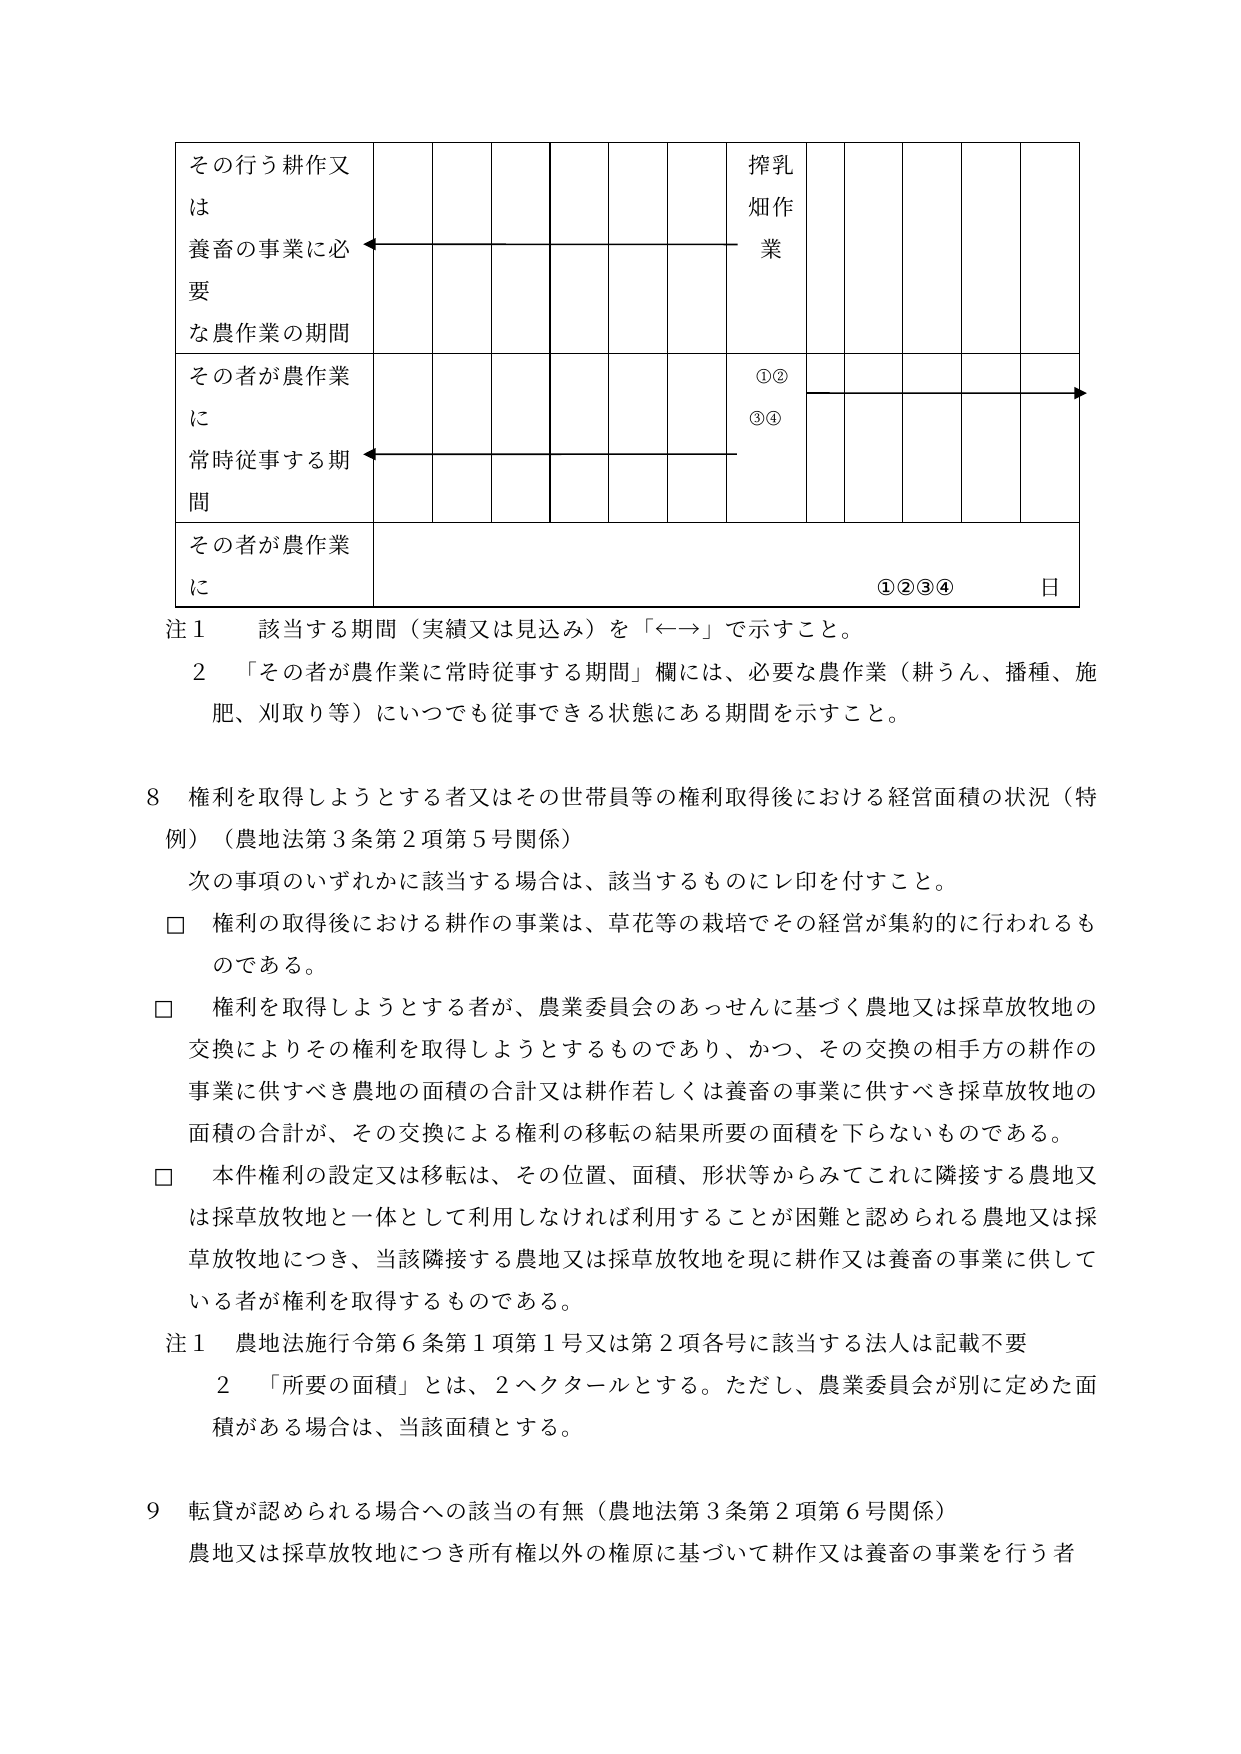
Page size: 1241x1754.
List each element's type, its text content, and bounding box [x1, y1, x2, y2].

table_cell [609, 143, 667, 243]
table_cell [433, 246, 491, 353]
table_cell [668, 455, 726, 522]
text 注１ 農地法施行令第６条第１項第１号又は第２項各号に該当する法人は記載不要 [142, 1321, 1098, 1363]
table_cell [807, 143, 844, 353]
table_cell [845, 354, 902, 392]
table_cell [433, 354, 491, 453]
table_cell [668, 143, 726, 243]
table_cell [374, 143, 432, 243]
table_cell [845, 143, 902, 353]
table_cell [492, 456, 549, 522]
table_cell その者が農作業に 常時従事する年間 日数 [176, 523, 373, 606]
table_cell [551, 354, 608, 453]
table_cell その者が農作業に 常時従事する期間 [176, 354, 373, 522]
table_cell ①②③④ [727, 354, 806, 522]
table_cell [374, 354, 432, 453]
text ８ 権利を取得しようとする者又はその世帯員等の権利取得後における経営面積の状況（特例）（農地法第３条第２項第５号関係） [142, 775, 1098, 859]
table_cell [374, 456, 432, 522]
table_cell [551, 246, 608, 353]
table_cell [1021, 394, 1079, 522]
table_cell [609, 246, 667, 353]
table_cell [903, 394, 961, 522]
table_cell 搾乳 畑作業 [727, 143, 806, 353]
table_cell [374, 245, 432, 353]
table_cell [551, 455, 608, 522]
table_cell [433, 143, 491, 243]
table_cell [962, 394, 1020, 522]
table_cell [1021, 143, 1079, 353]
table_cell [492, 143, 549, 243]
table_cell [903, 143, 961, 353]
table_cell [492, 354, 549, 453]
table_cell [845, 394, 902, 522]
table_cell ①②③④ 日 ○○日 [374, 523, 1079, 606]
table_cell [609, 455, 667, 522]
text ９ 転貸が認められる場合への該当の有無（農地法第３条第２項第６号関係） [142, 1489, 1098, 1531]
table_cell [962, 143, 1020, 353]
text 農地又は採草放牧地につき所有権以外の権原に基づいて耕作又は養畜の事業を行う者 [186, 1531, 1098, 1573]
table_cell [1021, 354, 1079, 392]
table_cell [492, 246, 549, 353]
text ２ 「その者が農作業に常時従事する期間」欄には、必要な農作業（耕うん、播種、施肥、刈取り等）にいつでも従事できる状態にある期間を示すこと。 [188, 649, 1098, 733]
text □ 権利を取得しようとする者が、農業委員会のあっせんに基づく農地又は採草放牧地の交換によりその権利を取得しようとするものであり、かつ、その交換の相手方の耕作の事業に供すべき農地の面積の合計又は耕作若しくは養畜の事業に供すべき採草放牧地の面積の合計が、その交換による権利の移転の結果所要の面積を下らないものである。 [142, 985, 1098, 1153]
table_cell [668, 246, 726, 353]
text □ 権利の取得後における耕作の事業は、草花等の栽培でその経営が集約的に行われるものである。 [165, 901, 1098, 985]
table_cell [668, 354, 726, 453]
table_cell [807, 394, 844, 522]
text 注１ 該当する期間（実績又は見込み）を「←→」で示すこと。 [165, 607, 1098, 649]
table_cell [551, 143, 608, 243]
text 次の事項のいずれかに該当する場合は、該当するものにレ印を付すこと。 [142, 859, 1098, 901]
table_cell [433, 456, 491, 522]
table_cell その行う耕作又は 養畜の事業に必要 な農作業の期間 [176, 143, 373, 353]
table_cell [609, 354, 667, 453]
table_cell [807, 354, 844, 392]
table_cell [962, 354, 1020, 392]
table_cell [903, 354, 961, 392]
text ２ 「所要の面積」とは、２ヘクタールとする。ただし、農業委員会が別に定めた面積がある場合は、当該面積とする。 [142, 1363, 1098, 1447]
text □ 本件権利の設定又は移転は、その位置、面積、形状等からみてこれに隣接する農地又は採草放牧地と一体として利用しなければ利用することが困難と認められる農地又は採草放牧地につき、当該隣接する農地又は採草放牧地を現に耕作又は養畜の事業に供している者が権利を取得するものである。 [142, 1153, 1098, 1321]
